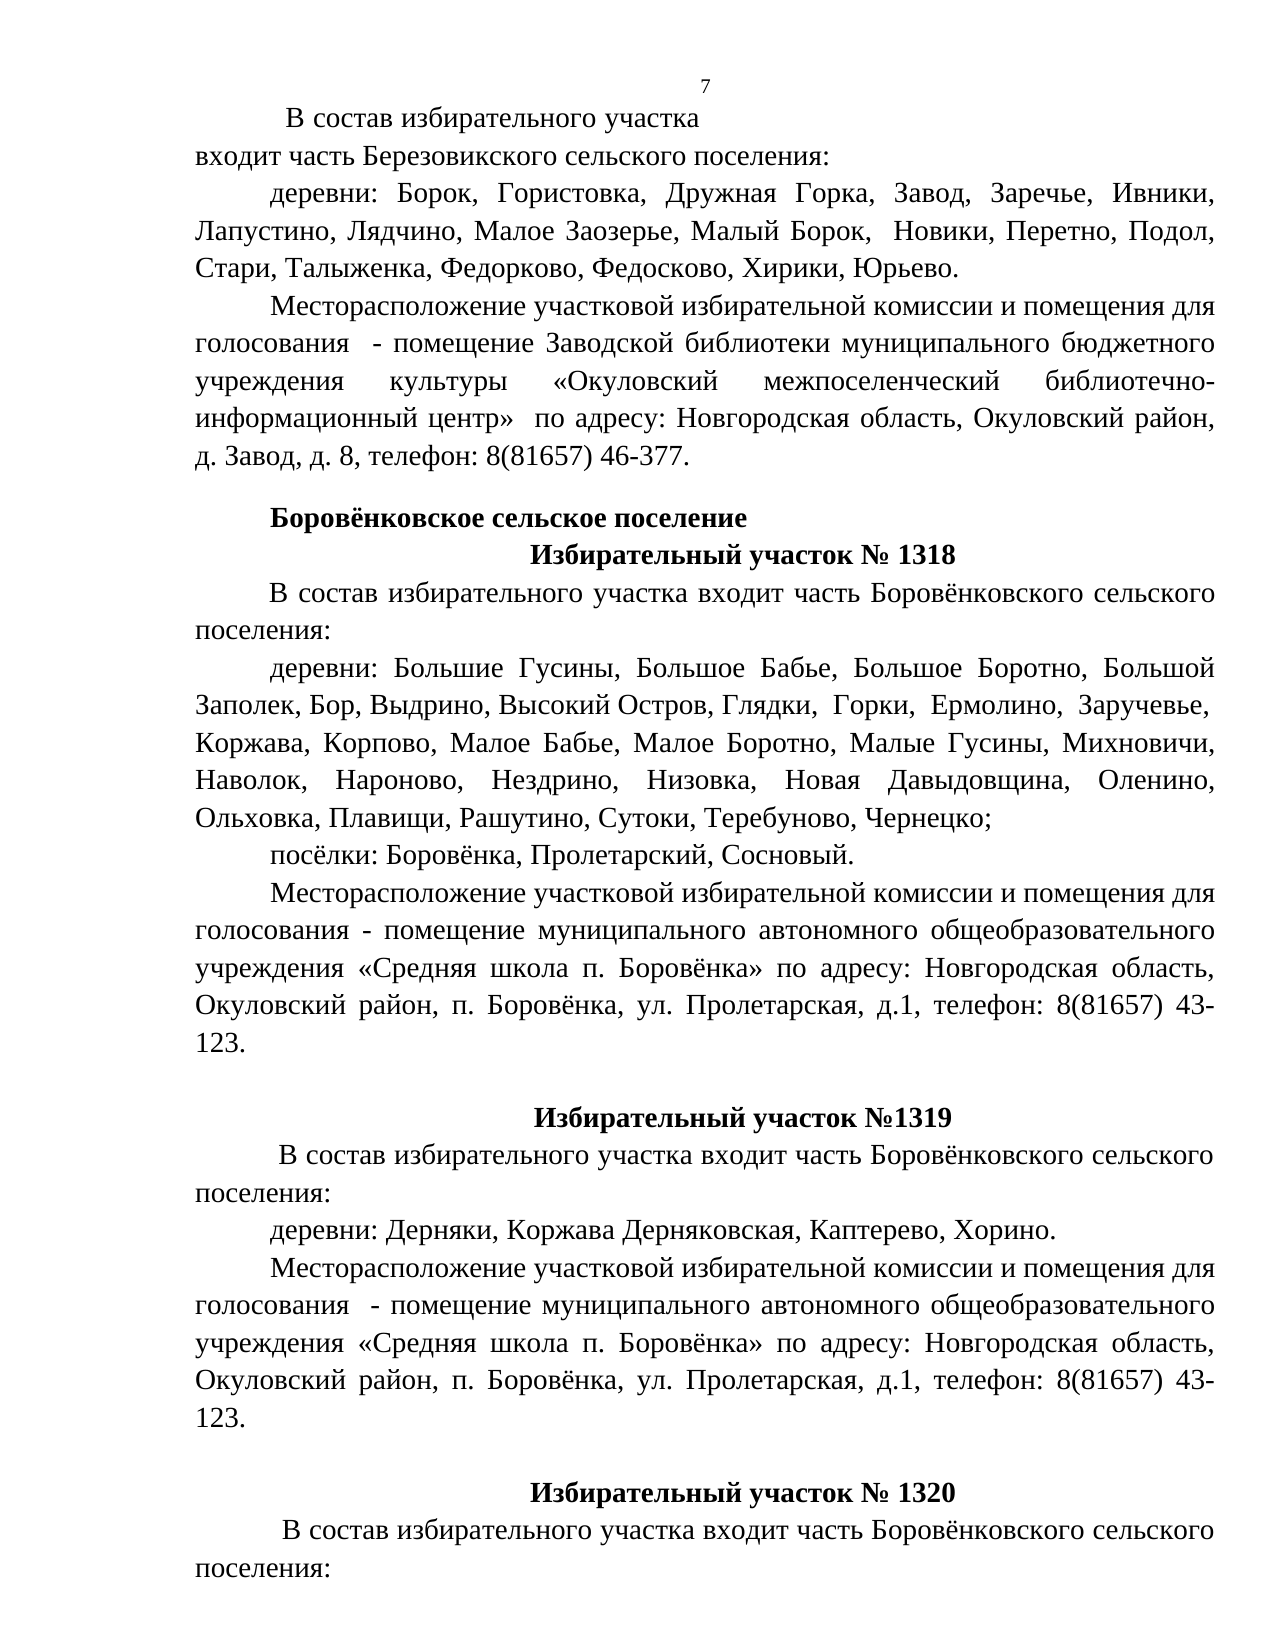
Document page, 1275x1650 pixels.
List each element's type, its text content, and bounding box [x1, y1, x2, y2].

text В состав избирательного участка входит часть Березовикского сельского поселения: [195, 98, 1216, 173]
text Избирательный участок № 1320 [195, 1472, 1216, 1509]
text деревни: Большие Гусины, Большое Бабье, Большое Боротно, Большой Заполек, Бор, Выдрино, Высокий Остров, Глядки, Горки, Ермолино, Заручевье, [195, 647, 1216, 722]
text Избирательный участок № 1318 [195, 534, 1216, 572]
text Месторасположение участковой избирательной комиссии и помещения для голосования - помещение Заводской библиотеки муниципального бюджетного учреждения культуры «Окуловский межпоселенческий библиотечно-информационный центр» по адресу: Новгородская область, Окуловский район, д. Завод, д. 8, телефон: 8(81657) 46-377. [195, 285, 1216, 473]
text Избирательный участок №1319 [195, 1097, 1216, 1134]
text В состав избирательного участка входит часть Боровёнковского сельского поселения: [195, 1509, 1216, 1584]
text деревни: Дерняки, Коржава Дерняковская, Каптерево, Хорино. [195, 1209, 1216, 1247]
text В состав избирательного участка входит часть Боровёнковского сельского поселения: [195, 572, 1216, 647]
text Коржава, Корпово, Малое Бабье, Малое Боротно, Малые Гусины, Михновичи, Наволок, Нароново, Нездрино, Низовка, Новая Давыдовщина, Оленино, Ольховка, Плавищи, Рашутино, Сутоки, Теребуново, Чернецко; [195, 722, 1216, 834]
text деревни: Борок, Гористовка, Дружная Горка, Завод, Заречье, Ивники, Лапустино, Лядчино, Малое Заозерье, Малый Борок, Новики, Перетно, Подол, Стари, Талыженка, Федорково, Федосково, Хирики, Юрьево. [195, 173, 1216, 285]
text Боровёнковское сельское поселение [195, 497, 1216, 534]
text В состав избирательного участка входит часть Боровёнковского сельского поселения: [195, 1134, 1216, 1209]
text Месторасположение участковой избирательной комиссии и помещения для голосования - помещение муниципального автономного общеобразовательного учреждения «Средняя школа п. Боровёнка» по адресу: Новгородская область, Окуловский район, п. Боровёнка, ул. Пролетарская, д.1, телефон: 8(81657) 43-123. [195, 872, 1216, 1059]
text Месторасположение участковой избирательной комиссии и помещения для голосования - помещение муниципального автономного общеобразовательного учреждения «Средняя школа п. Боровёнка» по адресу: Новгородская область, Окуловский район, п. Боровёнка, ул. Пролетарская, д.1, телефон: 8(81657) 43-123. [195, 1247, 1216, 1434]
text посёлки: Боровёнка, Пролетарский, Сосновый. [195, 834, 1216, 872]
